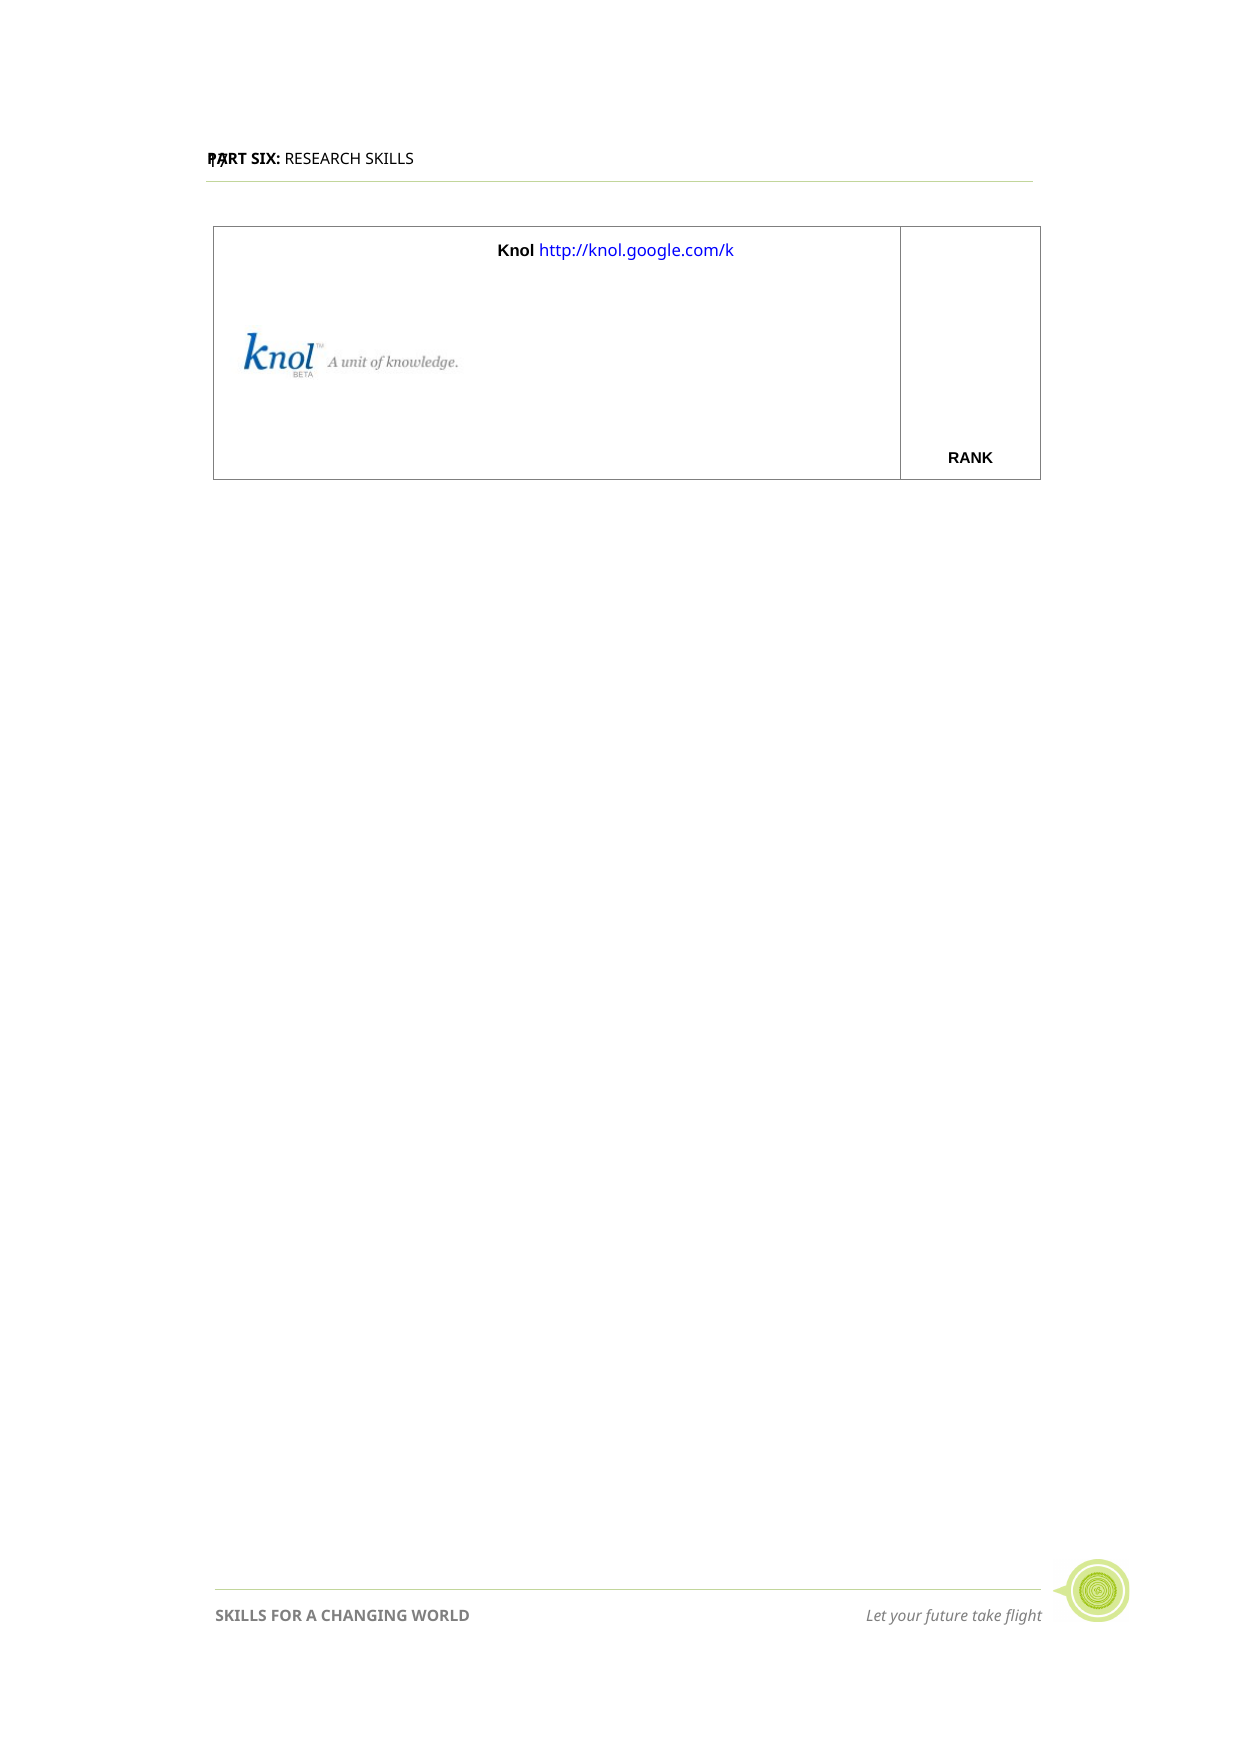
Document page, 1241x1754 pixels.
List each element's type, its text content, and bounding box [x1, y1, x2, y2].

table_cell Rank [901, 227, 1040, 478]
table_cell Knol http://knol.google.com/k [486, 227, 900, 478]
picture [1052, 1559, 1130, 1622]
table_cell [214, 227, 486, 478]
picture [229, 325, 470, 380]
